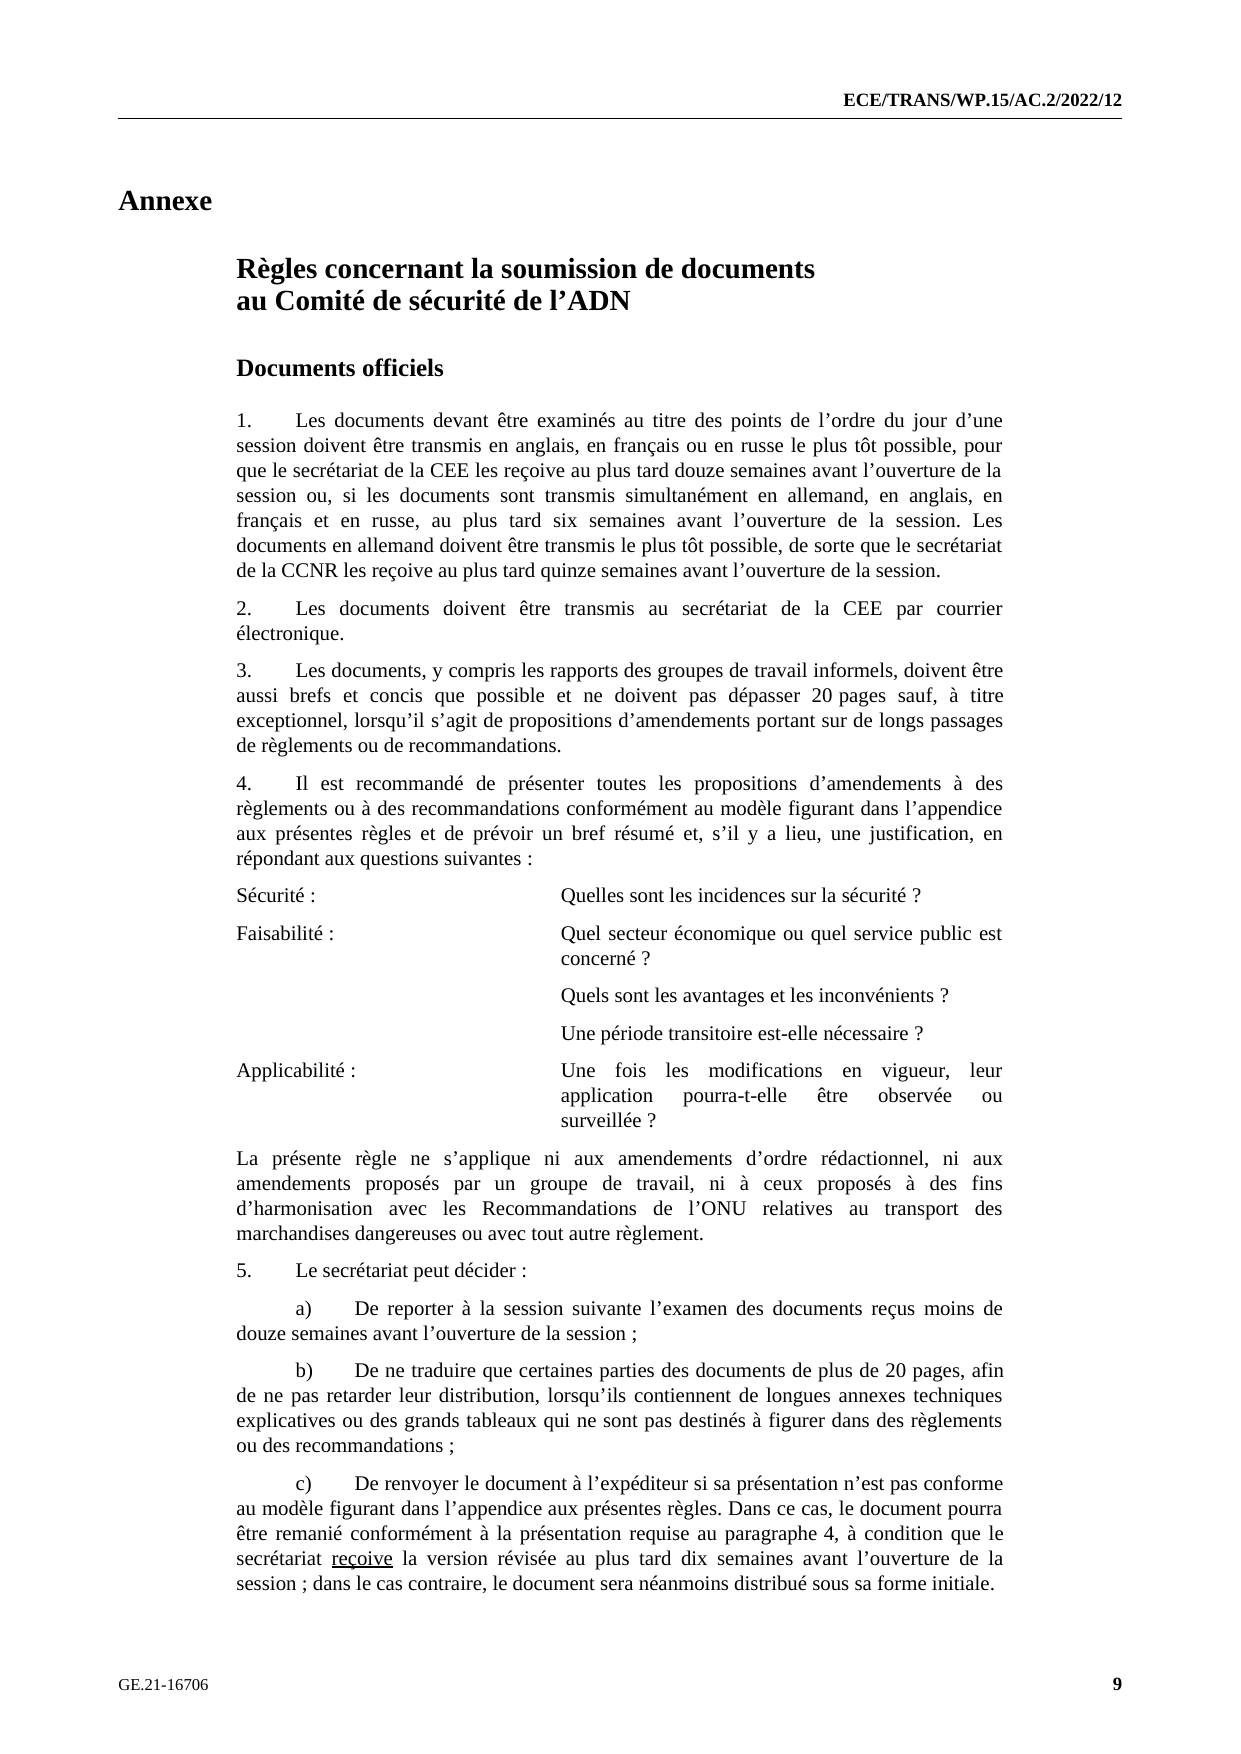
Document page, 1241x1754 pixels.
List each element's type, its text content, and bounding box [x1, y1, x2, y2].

text a) De reporter à la session suivante l’examen des documents reçus moins de douze semaines avant l’ouverture de la session ; [236, 1294, 1004, 1344]
text 4. Il est recommandé de présenter toutes les propositions d’amendements à des règlements ou à des recommandations conformément au modèle figurant dans l’appendice aux présentes règles et de prévoir un bref résumé et, s’il y a lieu, une justification, en répondant aux questions suivantes : [236, 769, 1004, 869]
text 2. Les documents doivent être transmis au secrétariat de la CEE par courrier électronique. [236, 594, 1004, 644]
text 5. Le secrétariat peut décider : [236, 1257, 1004, 1282]
text b) De ne traduire que certaines parties des documents de plus de 20 pages, afin de ne pas retarder leur distribution, lorsqu’ils contiennent de longues annexes techniques explicatives ou des grands tableaux qui ne sont pas destinés à figurer dans des règlements ou des recommandations ; [236, 1357, 1004, 1457]
text 1. Les documents devant être examinés au titre des points de l’ordre du jour d’une session doivent être transmis en anglais, en français ou en russe le plus tôt possible, pour que le secrétariat de la CEE les reçoive au plus tard douze semaines avant l’ouverture de la session ou, si les documents sont transmis simultanément en allemand, en anglais, en français et en russe, au plus tard six semaines avant l’ouverture de la session. Les documents en allemand doivent être transmis le plus tôt possible, de sorte que le secrétariat de la CCNR les reçoive au plus tard quinze semaines avant l’ouverture de la session. [236, 407, 1004, 582]
table_cell Faisabilité : [236, 920, 561, 1057]
text c) De renvoyer le document à l’expéditeur si sa présentation n’est pas conforme au modèle figurant dans l’appendice aux présentes règles. Dans ce cas, le document pourra être remanié conformément à la présentation requise au paragraphe 4, à condition que le secrétariat reçoive la version révisée au plus tard dix semaines avant l’ouverture de la session ; dans le cas contraire, le document sera néanmoins distribué sous sa forme initiale. [236, 1469, 1004, 1594]
text Règles concernant la soumission de documents au Comité de sécurité de l’ADN [118, 254, 1004, 316]
table_cell Quel secteur économique ou quel service public est concerné ? Quels sont les avantages et les inconvénients ? Une période transitoire est-elle nécessaire ? [561, 920, 1121, 1057]
text Documents officiels [118, 354, 1004, 382]
text Annexe [118, 185, 1004, 216]
table_header Sécurité : [236, 882, 561, 919]
table_cell Applicabilité : [236, 1057, 561, 1144]
text 3. Les documents, y compris les rapports des groupes de travail informels, doivent être aussi brefs et concis que possible et ne doivent pas dépasser 20 pages sauf, à titre exceptionnel, lorsqu’il s’agit de propositions d’amendements portant sur de longs passages de règlements ou de recommandations. [236, 657, 1004, 757]
table_header Quelles sont les incidences sur la sécurité ? [561, 882, 1121, 919]
table_cell Une fois les modifications en vigueur, leur application pourra-t-elle être observée ou surveillée ? [561, 1057, 1121, 1144]
text La présente règle ne s’applique ni aux amendements d’ordre rédactionnel, ni aux amendements proposés par un groupe de travail, ni à ceux proposés à des fins d’harmonisation avec les Recommandations de l’ONU relatives au transport des marchandises dangereuses ou avec tout autre règlement. [236, 1144, 1004, 1244]
